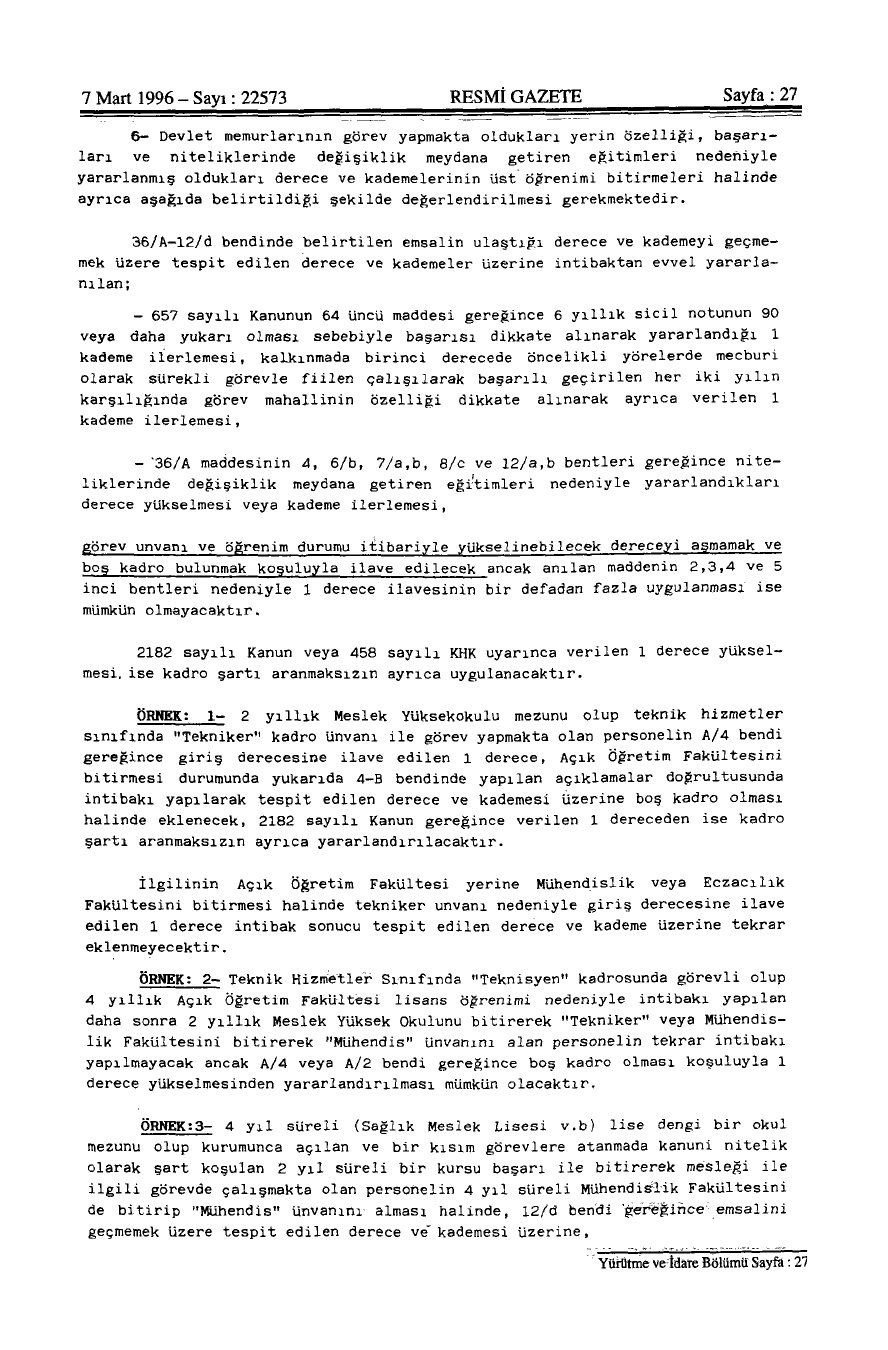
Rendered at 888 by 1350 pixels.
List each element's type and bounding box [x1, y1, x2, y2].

picture [77, 87, 808, 1270]
